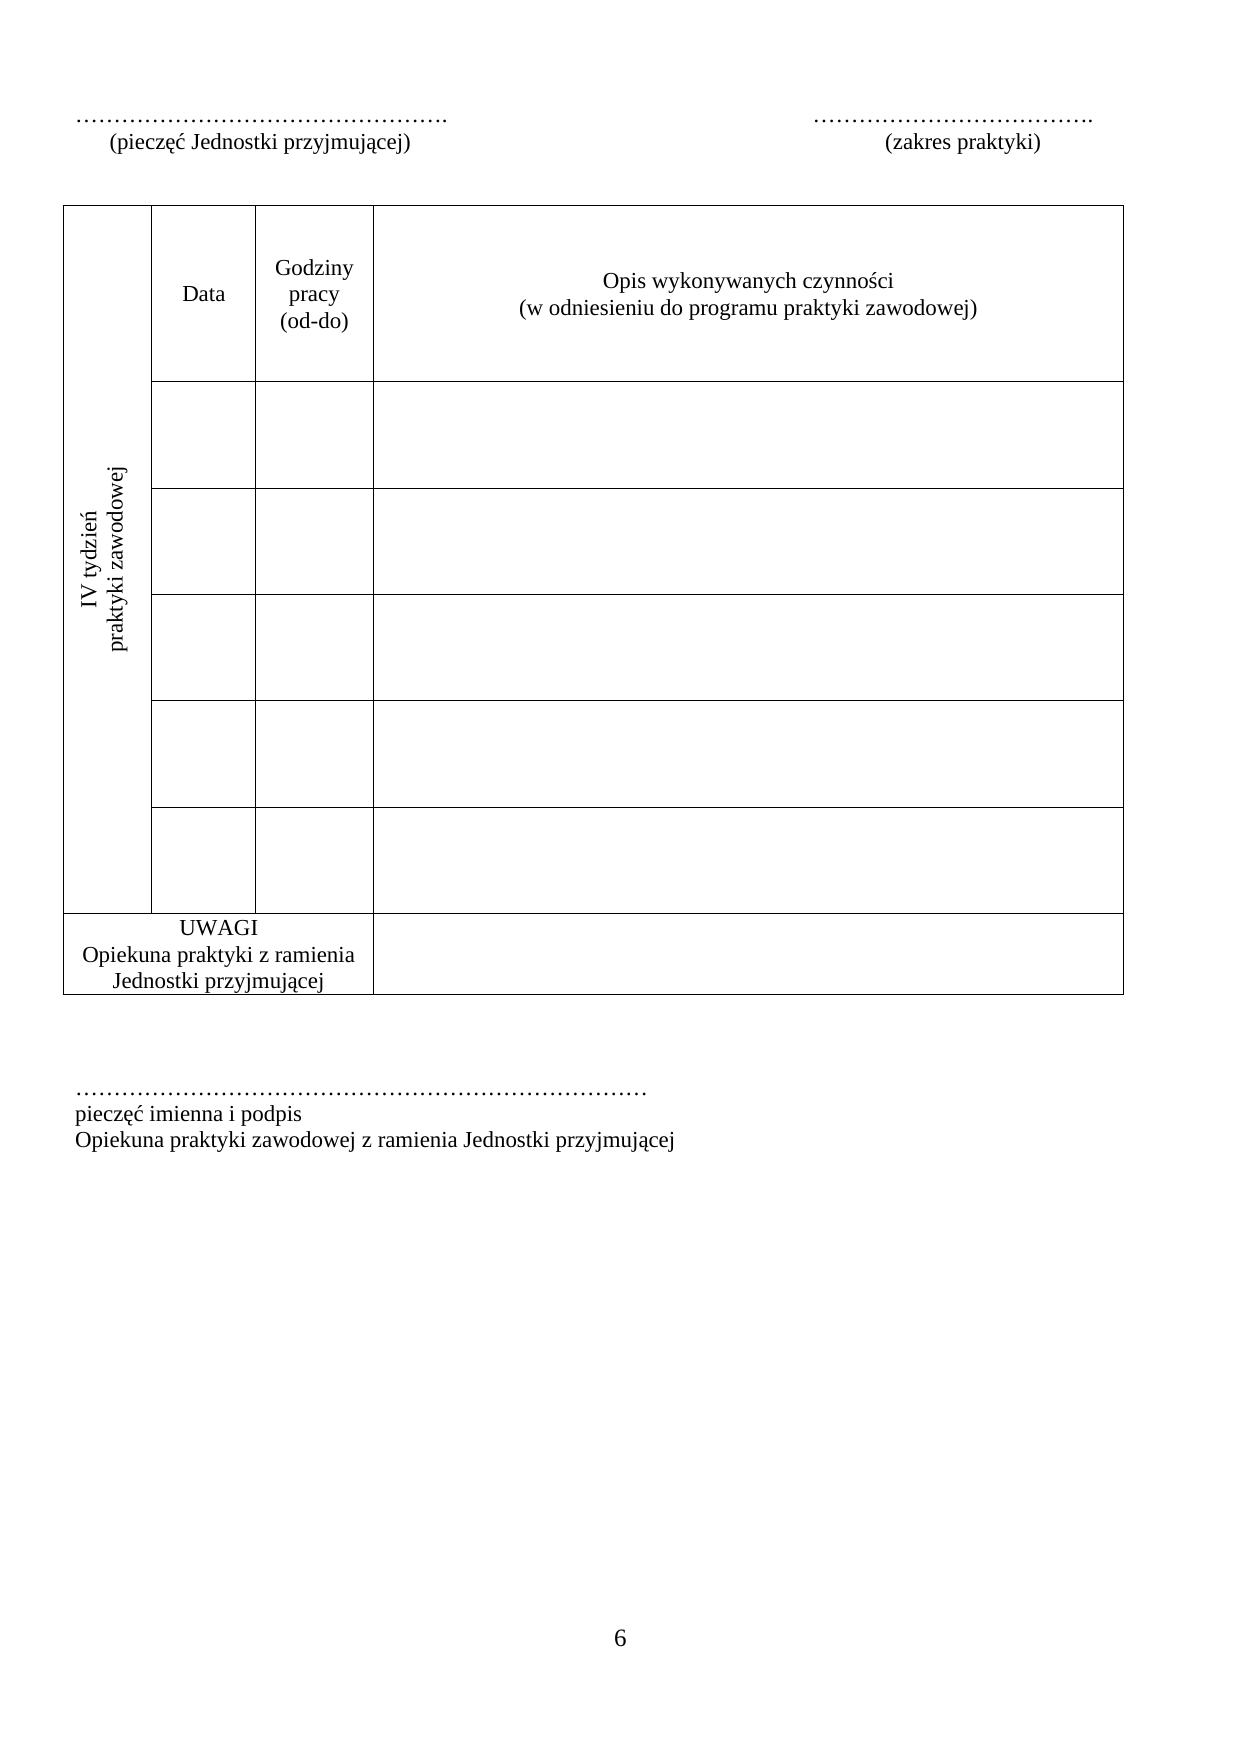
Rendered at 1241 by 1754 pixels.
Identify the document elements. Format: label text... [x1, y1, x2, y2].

table_cell [256, 595, 373, 700]
table_cell [256, 489, 373, 594]
table_cell [374, 808, 1123, 913]
table_cell [374, 382, 1123, 487]
table_cell [374, 701, 1123, 807]
table_cell [374, 595, 1123, 700]
table_cell [152, 701, 255, 807]
text pieczęć imienna i podpis [75, 1100, 1165, 1126]
text (pieczęć Jednostki przyjmującej) (zakres praktyki) [75, 128, 1165, 154]
table_header Opis wykonywanych czynności (w odniesieniu do programu praktyki zawodowej) [374, 206, 1123, 381]
table_cell [374, 489, 1123, 594]
table_cell UWAGI Opiekuna praktyki z ramienia Jednostki przyjmującej [64, 914, 373, 993]
table_cell [374, 914, 1123, 993]
table_cell [256, 701, 373, 807]
table_header Godziny pracy (od-do) [256, 206, 373, 381]
table_header Data [152, 206, 255, 381]
text ………………………………………………………………… [75, 1073, 1165, 1100]
table_cell [256, 808, 373, 913]
table_cell [152, 595, 255, 700]
table_cell [152, 489, 255, 594]
table_header IV tydzień praktyki zawodowej [64, 206, 151, 913]
text Opiekuna praktyki zawodowej z ramienia Jednostki przyjmującej [75, 1126, 1165, 1153]
table_cell [152, 808, 255, 913]
table_cell [256, 382, 373, 487]
text …………………………………………. ………………………………. [75, 101, 1165, 128]
table_cell [152, 382, 255, 487]
